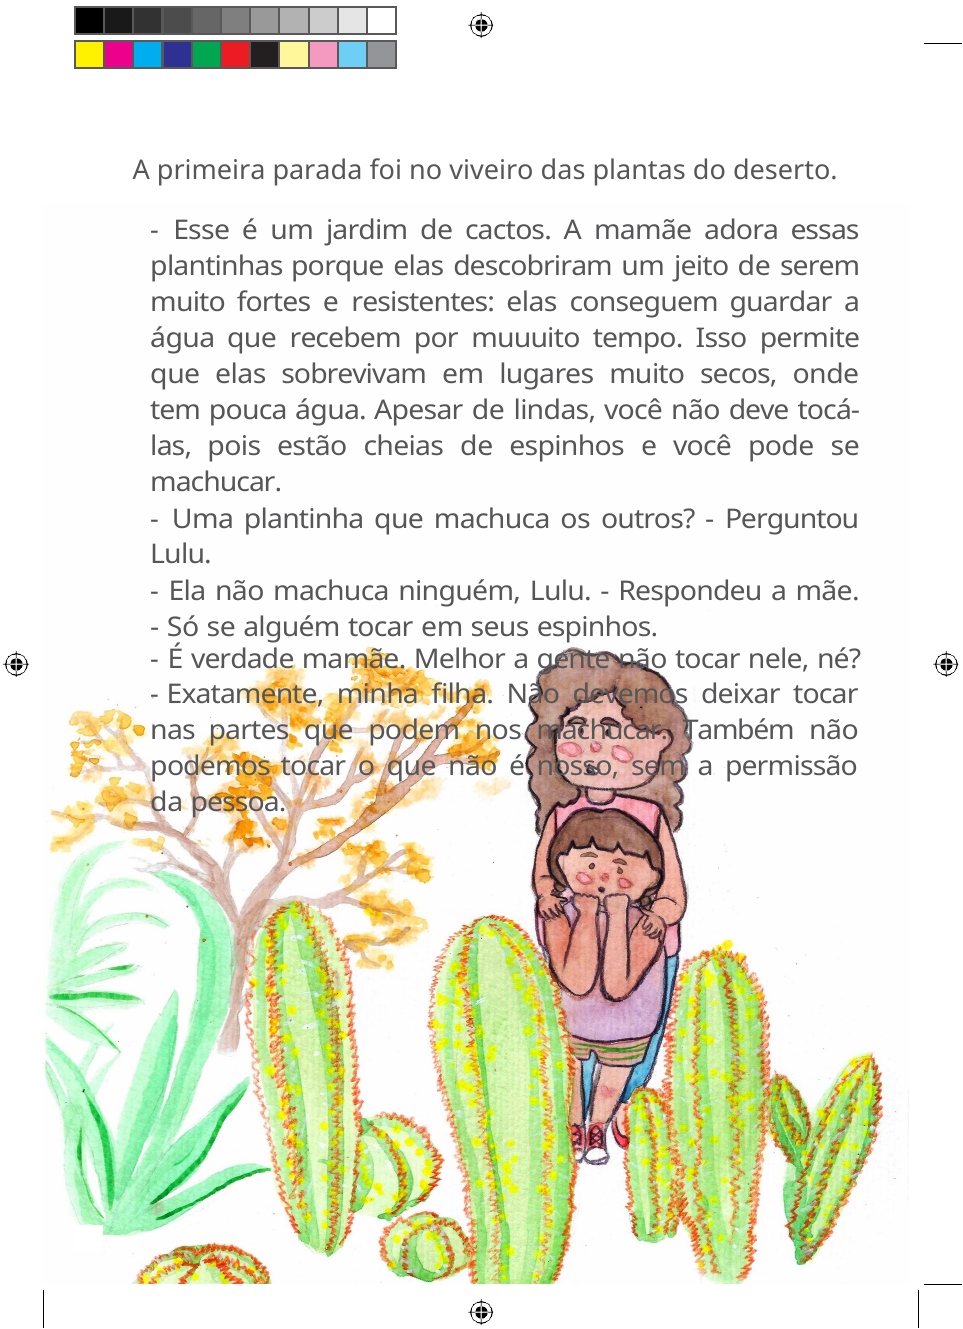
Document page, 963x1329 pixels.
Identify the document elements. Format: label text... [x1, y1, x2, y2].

picture [468, 1299, 494, 1325]
picture [43, 204, 909, 1284]
text A primeira parada foi no viveiro das plantas do deserto. [132, 150, 919, 187]
list Exatamente, minha filha. Não devemos deixar tocar nas partes que podem nos machucar. Também não podemos tocar o que não é nosso, sem a permissão da pessoa. [150, 675, 859, 820]
list É verdade mamãe. Melhor a gente não tocar nele, né? [150, 644, 919, 675]
list Uma plantinha que machuca os outros? - Perguntou Lulu. [150, 500, 859, 572]
list Esse é um jardim de cactos. A mamãe adora essas plantinhas porque elas descobriram um jeito de serem muito fortes e resistentes: elas conseguem guardar a água que recebem por muuuito tempo. Isso permite que elas sobrevivam em lugares muito secos, onde tem pouca água. Apesar de lindas, você não deve tocá-las, pois estão cheias de espinhos e você pode se machucar. [150, 211, 860, 500]
picture [933, 651, 959, 677]
picture [468, 12, 494, 38]
list Ela não machuca ninguém, Lulu. - Respondeu a mãe. - Só se alguém tocar em seus espinhos. [150, 572, 860, 644]
picture [3, 651, 29, 677]
